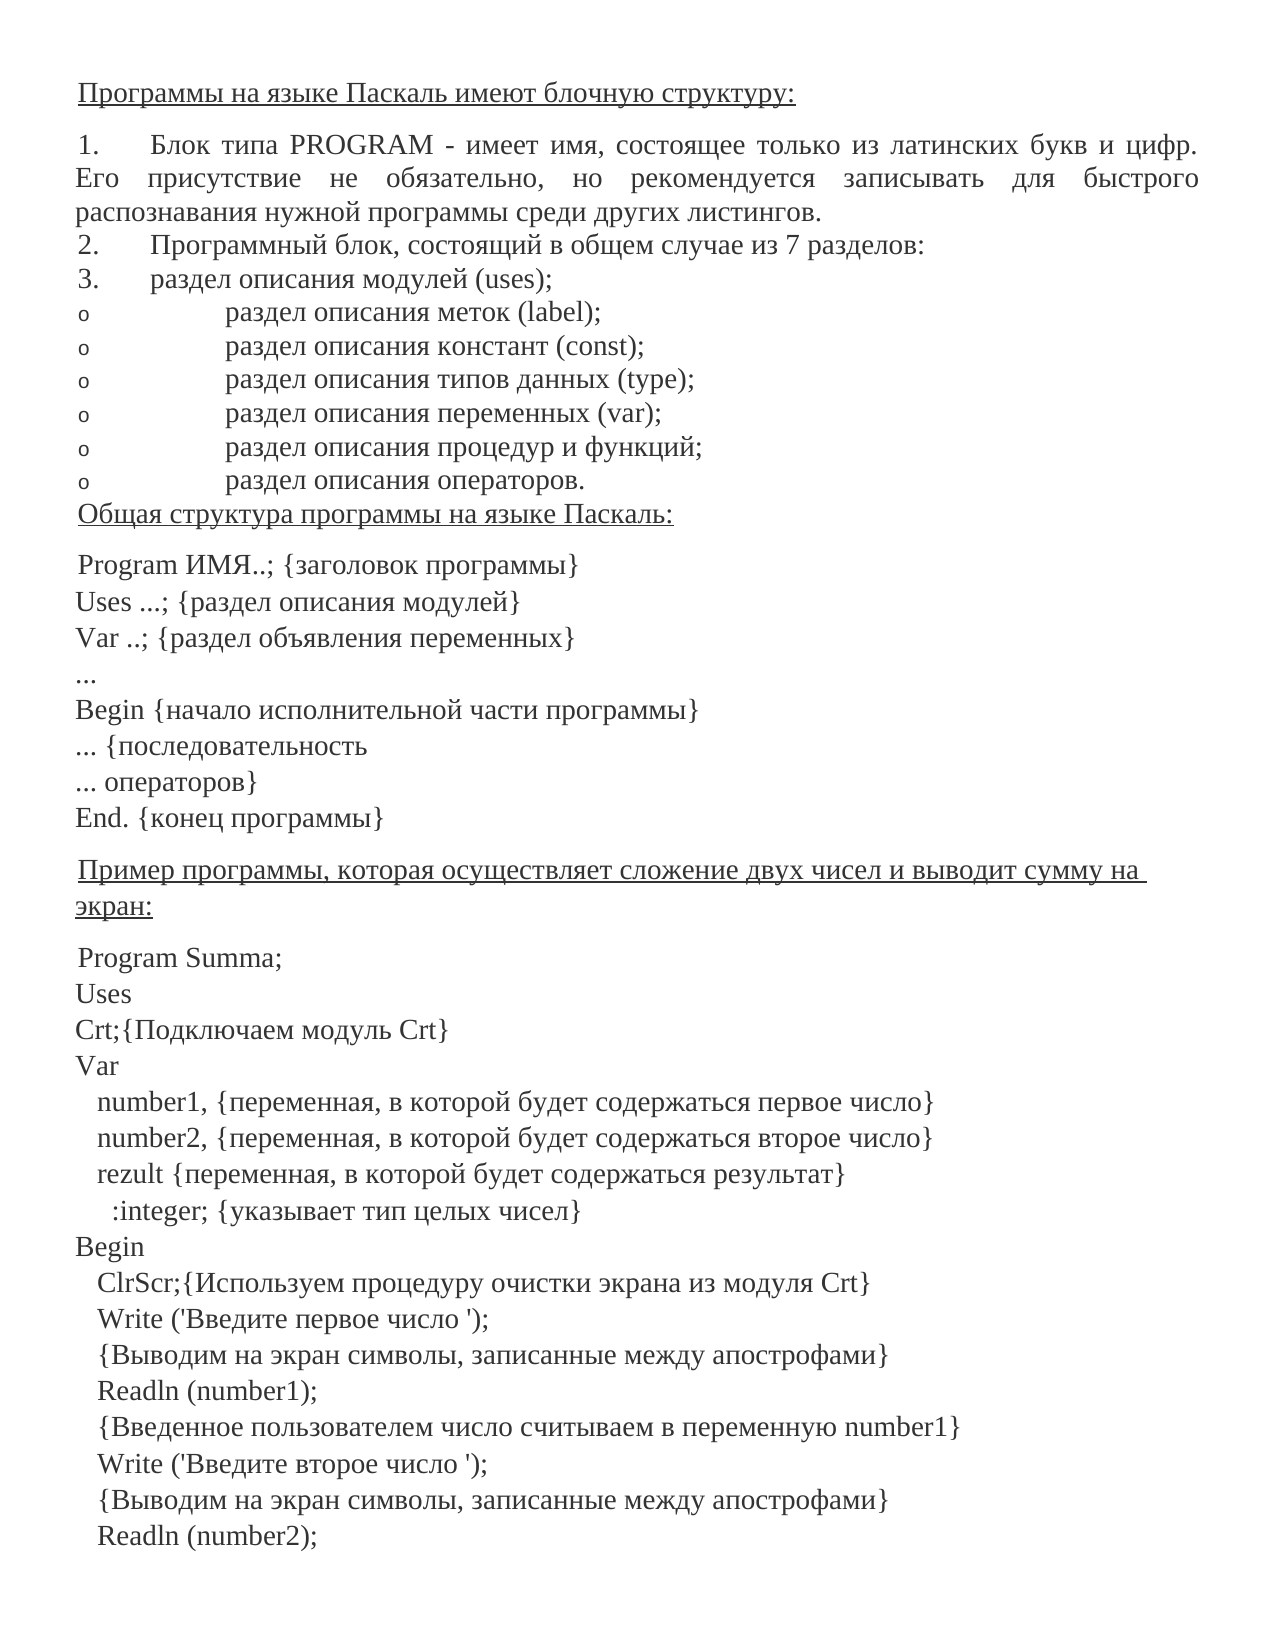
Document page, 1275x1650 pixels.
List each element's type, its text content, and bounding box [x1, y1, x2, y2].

list Программный блок, состоящий в общем случае из 7 разделов: [75, 227, 1200, 261]
list раздел описания процедур и функций; [75, 429, 1200, 462]
list Блок типа PROGRAM - имеет имя, состоящее только из латинских букв и цифр. Его присутствие не обязательно, но рекомендуется записывать для быстрого распознавания нужной программы среди других листингов. [75, 127, 1200, 227]
list раздел описания меток (label); [75, 294, 1200, 328]
list раздел описания типов данных (type); [75, 362, 1200, 395]
text Пример программы, которая осуществляет сложение двух чисел и выводит сумму на экран: [75, 852, 1200, 921]
list раздел описания модулей (uses); [75, 261, 1200, 294]
list раздел описания переменных (var); [75, 395, 1200, 429]
table_header Рrogram ИМЯ..; {заголовок программы} Uses ...; {раздел описания модулей} Var ..; {раздел объявления переменных} ... Begin {начало исполнительной части программы} ... {последовательность ... операторов} End. {конец программы} [75, 548, 707, 852]
list раздел описания операторов. [75, 462, 1200, 496]
text Общая структура программы на языке Паскаль: [75, 496, 1200, 529]
text Программы на языке Паскаль имеют блочную структуру: [75, 75, 1200, 108]
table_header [75, 940, 969, 1552]
list раздел описания констант (const); [75, 328, 1200, 362]
